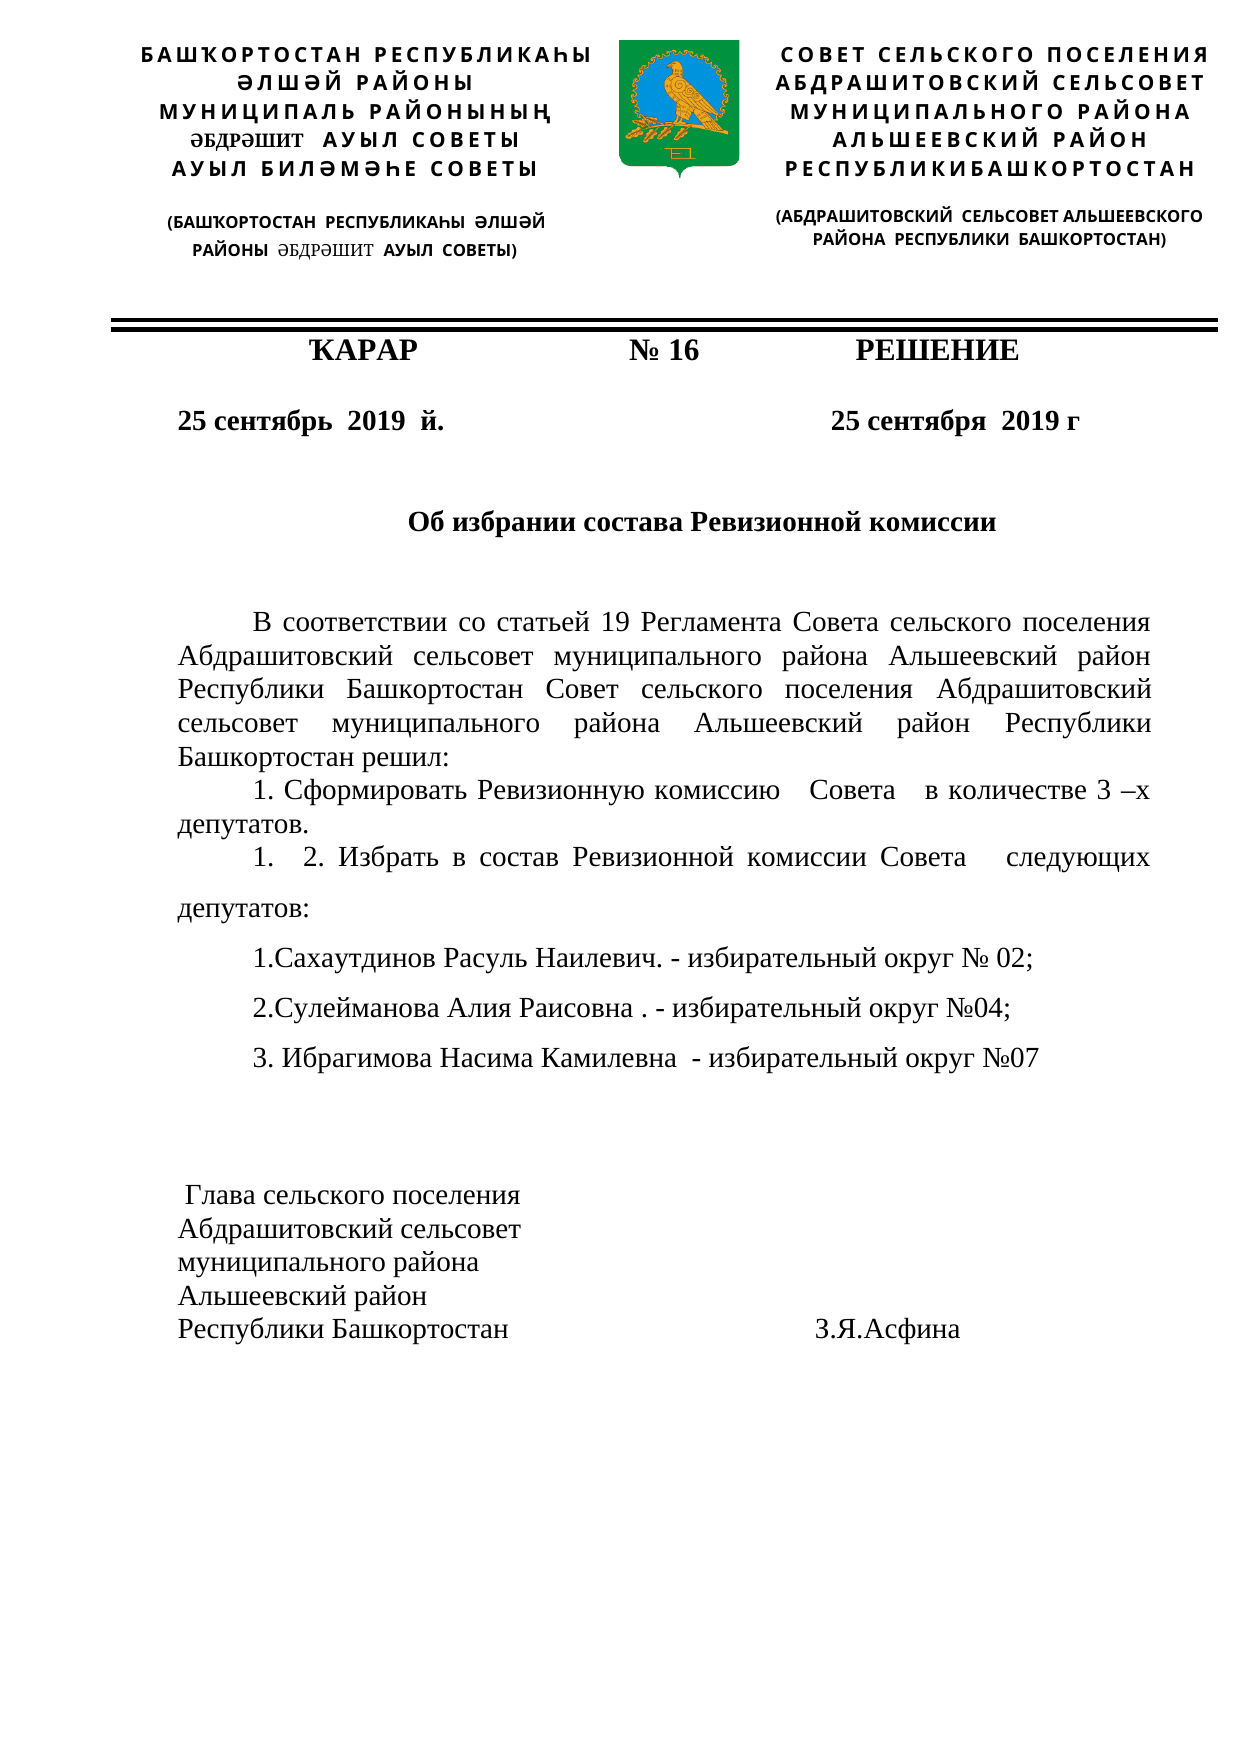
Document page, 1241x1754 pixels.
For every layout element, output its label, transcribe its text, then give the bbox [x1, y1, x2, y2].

text Республики Башкортостан З.Я.Асфина [177, 1311, 1152, 1345]
text Глава сельского поселения [177, 1177, 1152, 1211]
text Об избрании состава Ревизионной комиссии [177, 504, 1152, 537]
text Абдрашитовский сельсовет [177, 1211, 1152, 1244]
text ҠАРАР № 16 РЕШЕНИЕ [177, 332, 1152, 367]
text 1.Сахаутдинов Расуль Наилевич. - избирательный округ № 02; [177, 940, 1152, 973]
table_header СОВЕТ СЕЛЬСКОГО ПОСЕЛЕНИЯ АБДРАШИТОВСКИЙ СЕЛЬСОВЕТ МУНИЦИПАЛЬНОГО РАЙОНА АЛЬШЕЕВСКИЙ РАЙОН РЕСПУБЛИКИБАШКОРТОСТАН (АБДРАШИТОВСКИЙ СЕЛЬСОВЕТ АЛЬШЕЕВСКОГО РАЙОНА РЕСПУБЛИКИ БАШКОРТОСТАН) [760, 40, 1218, 317]
table_header БАШҠОРТОСТАН РЕСПУБЛИКАҺЫ ӘЛШӘЙ РАЙОНЫ МУНИЦИПАЛЬ РАЙОНЫНЫҢ ӘБДРӘШИТ АУЫЛ СОВЕТЫ АУЫЛ БИЛӘМӘҺЕ СОВЕТЫ (БАШҠОРТОСТАН РЕСПУБЛИКАҺЫ ӘЛШӘЙ РАЙОНЫ ӘБДРӘШИТ АУЫЛ СОВЕТЫ) [111, 40, 598, 317]
text 25 сентябрь 2019 й. 25 сентября 2019 г [177, 403, 1152, 437]
list 2. Избрать в состав Ревизионной комиссии Совета следующих депутатов: [177, 839, 1152, 923]
text 3. Ибрагимова Насима Камилевна - избирательный округ №07 [177, 1041, 1152, 1074]
picture [619, 40, 740, 178]
text муниципального района [177, 1244, 1152, 1278]
text Альшеевский район [177, 1278, 1152, 1311]
text В соответствии со статьей 19 Регламента Совета сельского поселения Абдрашитовский сельсовет муниципального района Альшеевский район Республики Башкортостан Совет сельского поселения Абдрашитовский сельсовет муниципального района Альшеевский район Республики Башкортостан решил: [177, 604, 1152, 772]
text 2.Сулейманова Алия Раисовна . - избирательный округ №04; [177, 990, 1152, 1024]
table_header [598, 40, 760, 317]
text 1. Сформировать Ревизионную комиссию Совета в количестве 3 –х депутатов. [177, 772, 1152, 839]
